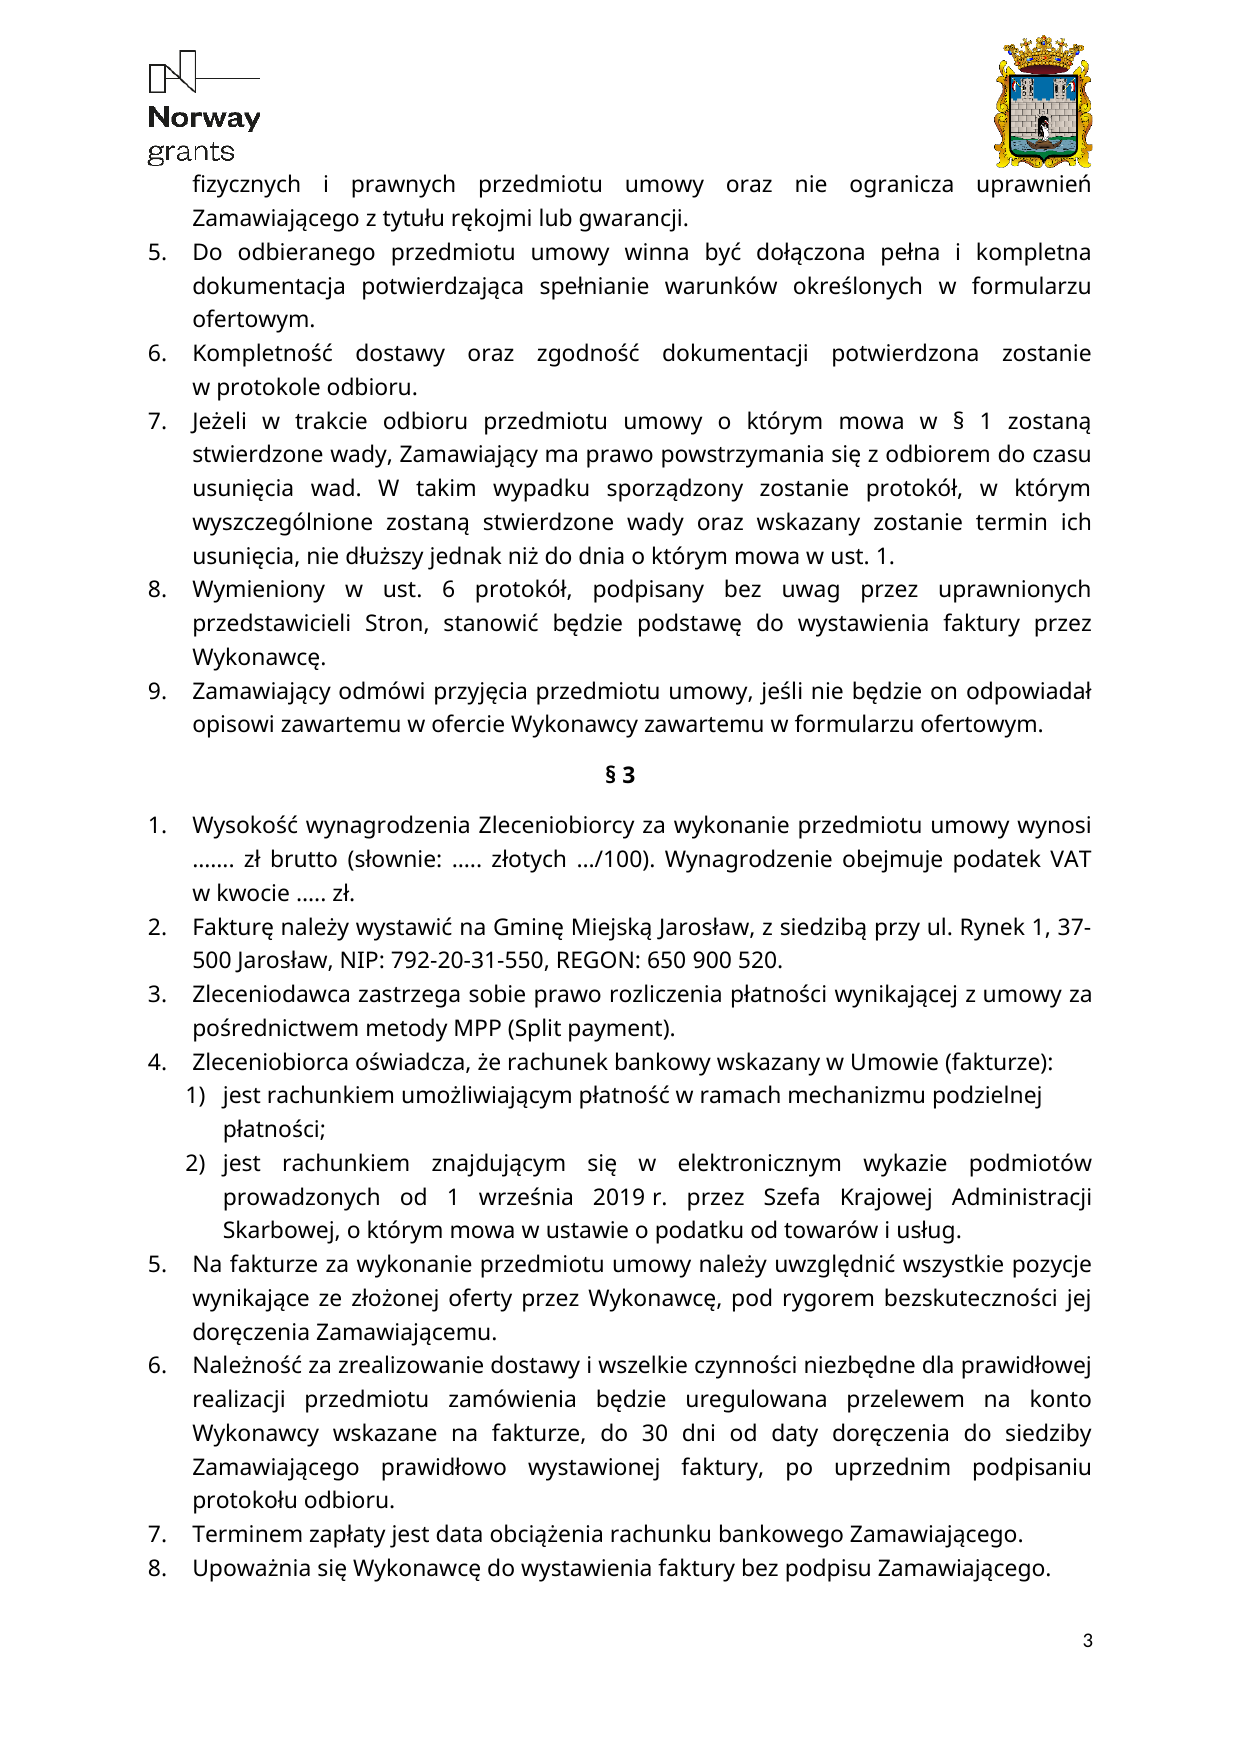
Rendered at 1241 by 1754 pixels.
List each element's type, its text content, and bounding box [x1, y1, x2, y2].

list Kompletność dostawy oraz zgodność dokumentacji potwierdzona zostanie w protokole odbioru. [148, 337, 1093, 402]
text § 3 [148, 759, 1093, 790]
list jest rachunkiem umożliwiającym płatność w ramach mechanizmu podzielnej płatności; [185, 1079, 1093, 1144]
picture [994, 35, 1093, 148]
list Zleceniobiorca oświadcza, że rachunek bankowy wskazany w Umowie (fakturze): [148, 1046, 1093, 1077]
picture [147, 50, 260, 166]
list jest rachunkiem znajdującym się w elektronicznym wykazie podmiotów prowadzonych od 1 września 2019 r. przez Szefa Krajowej Administracji Skarbowej, o którym mowa w ustawie o podatku od towarów i usług. [185, 1147, 1093, 1246]
list Fakturę należy wystawić na Gminę Miejską Jarosław, z siedzibą przy ul. Rynek 1, 37-500 Jarosław, NIP: 792-20-31-550, REGON: 650 900 520. [148, 911, 1093, 976]
list Na fakturze za wykonanie przedmiotu umowy należy uwzględnić wszystkie pozycje wynikające ze złożonej oferty przez Wykonawcę, pod rygorem bezskuteczności jej doręczenia Zamawiającemu. [148, 1248, 1093, 1347]
list Wymieniony w ust. 6 protokół, podpisany bez uwag przez uprawnionych przedstawicieli Stron, stanowić będzie podstawę do wystawienia faktury przez Wykonawcę. [148, 573, 1093, 672]
list Należność za zrealizowanie dostawy i wszelkie czynności niezbędne dla prawidłowej realizacji przedmiotu zamówienia będzie uregulowana przelewem na konto Wykonawcy wskazane na fakturze, do 30 dni od daty doręczenia do siedziby Zamawiającego prawidłowo wystawionej faktury, po uprzednim podpisaniu protokołu odbioru. [148, 1349, 1093, 1516]
list Upoważnia się Wykonawcę do wystawienia faktury bez podpisu Zamawiającego. [148, 1552, 1093, 1583]
list Do odbieranego przedmiotu umowy winna być dołączona pełna i kompletna dokumentacja potwierdzająca spełnianie warunków określonych w formularzu ofertowym. [148, 236, 1093, 335]
list Zamawiający odmówi przyjęcia przedmiotu umowy, jeśli nie będzie on odpowiadał opisowi zawartemu w ofercie Wykonawcy zawartemu w formularzu ofertowym. [148, 675, 1093, 740]
list Zleceniodawca zastrzega sobie prawo rozliczenia płatności wynikającej z umowy za pośrednictwem metody MPP (Split payment). [148, 978, 1093, 1043]
list Wysokość wynagrodzenia Zleceniobiorcy za wykonanie przedmiotu umowy wynosi ……. zł brutto (słownie: ….. złotych …/100). Wynagrodzenie obejmuje podatek VAT w kwocie ….. zł. [148, 809, 1093, 908]
list Jeżeli w trakcie odbioru przedmiotu umowy o którym mowa w § 1 zostaną stwierdzone wady, Zamawiający ma prawo powstrzymania się z odbiorem do czasu usunięcia wad. W takim wypadku sporządzony zostanie protokół, w którym wyszczególnione zostaną stwierdzone wady oraz wskazany zostanie termin ich usunięcia, nie dłuższy jednak niż do dnia o którym mowa w ust. 1. [148, 405, 1093, 571]
list Terminem zapłaty jest data obciążenia rachunku bankowego Zamawiającego. [148, 1518, 1093, 1549]
